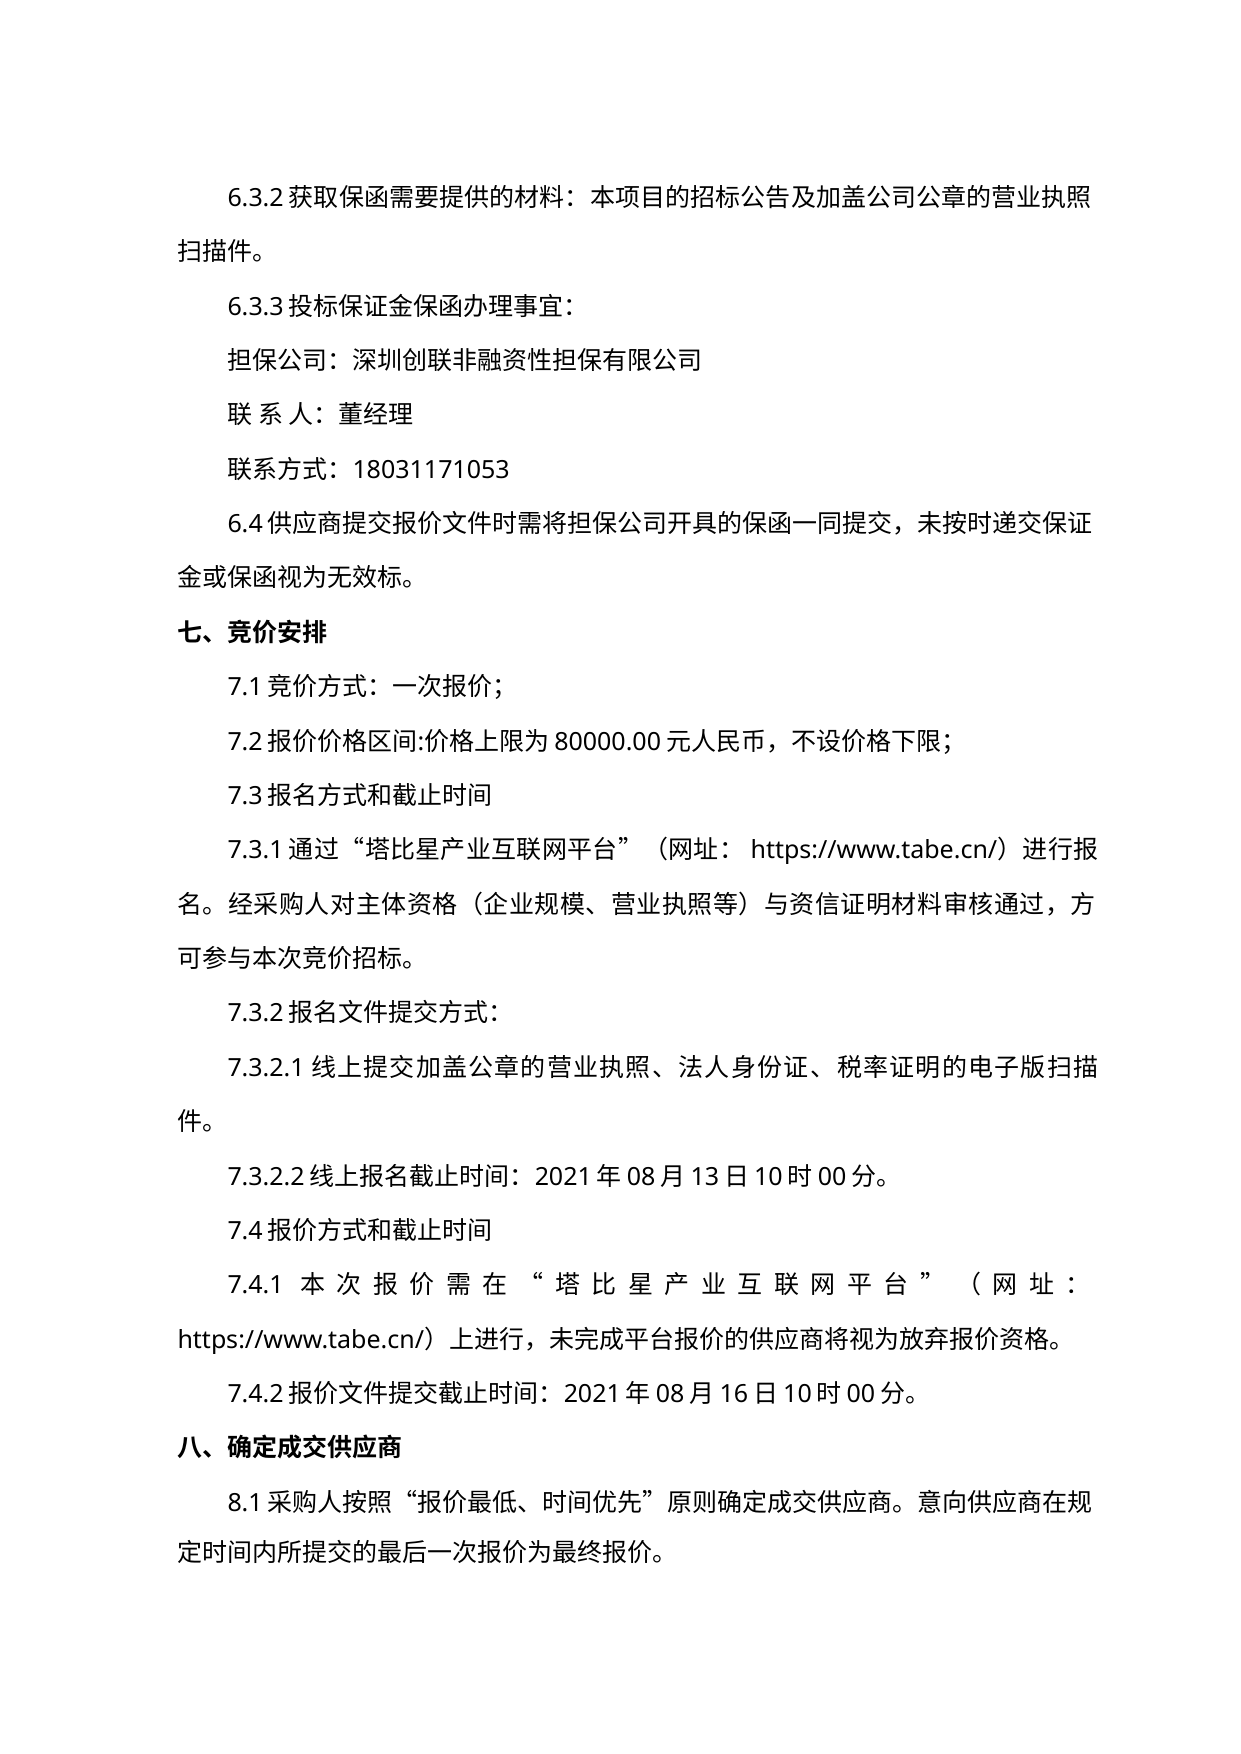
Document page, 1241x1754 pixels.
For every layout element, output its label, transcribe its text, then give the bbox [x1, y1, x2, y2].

text 7.4.2报价文件提交截止时间：2021年08月16日10时00分。 [177, 1373, 1092, 1410]
text 担保公司：深圳创联非融资性担保有限公司 [177, 340, 1092, 377]
text 6.4供应商提交报价文件时需将担保公司开具的保函一同提交，未按时递交保证金或保函视为无效标。 [177, 503, 1092, 594]
text 6.3.2获取保函需要提供的材料：本项目的招标公告及加盖公司公章的营业执照扫描件。 [177, 177, 1092, 268]
text 7.4报价方式和截止时间 [177, 1210, 1092, 1247]
text 7.1竞价方式：一次报价； [177, 667, 1005, 703]
text 联 系 人：董经理 [177, 395, 1092, 431]
text 7.3报名方式和截止时间 [177, 775, 1098, 812]
text 8.1采购人按照“报价最低、时间优先”原则确定成交供应商。意向供应商在规定时间内所提交的最后一次报价为最终报价。 [177, 1482, 1092, 1569]
text 7.3.2.2线上报名截止时间：2021年08月13日10时00分。 [177, 1156, 1098, 1192]
text 联系方式：18031171053 [177, 449, 1092, 485]
text 7.3.2.1线上提交加盖公章的营业执照、法人身份证、税率证明的电子版扫描件。 [177, 1047, 1098, 1138]
text 6.3.3投标保证金保函办理事宜： [177, 286, 1092, 322]
text 7.4.1本次报价需在“塔比星产业互联网平台”（网址： https://www.tabe.cn/）上进行，未完成平台报价的供应商将视为放弃报价资格。 [177, 1265, 1092, 1355]
text 7.3.1通过“塔比星产业互联网平台”（网址： https://www.tabe.cn/）进行报名。经采购人对主体资格（企业规模、营业执照等）与资信证明材料审核通过，方可参与本次竞价招标。 [177, 830, 1098, 975]
text 7.3.2报名文件提交方式： [177, 993, 1098, 1029]
text 7.2报价价格区间:价格上限为80000.00元人民币，不设价格下限； [177, 721, 1092, 757]
subtitle 八、确定成交供应商 [177, 1428, 1092, 1464]
subtitle 七、竞价安排 [177, 612, 1092, 648]
